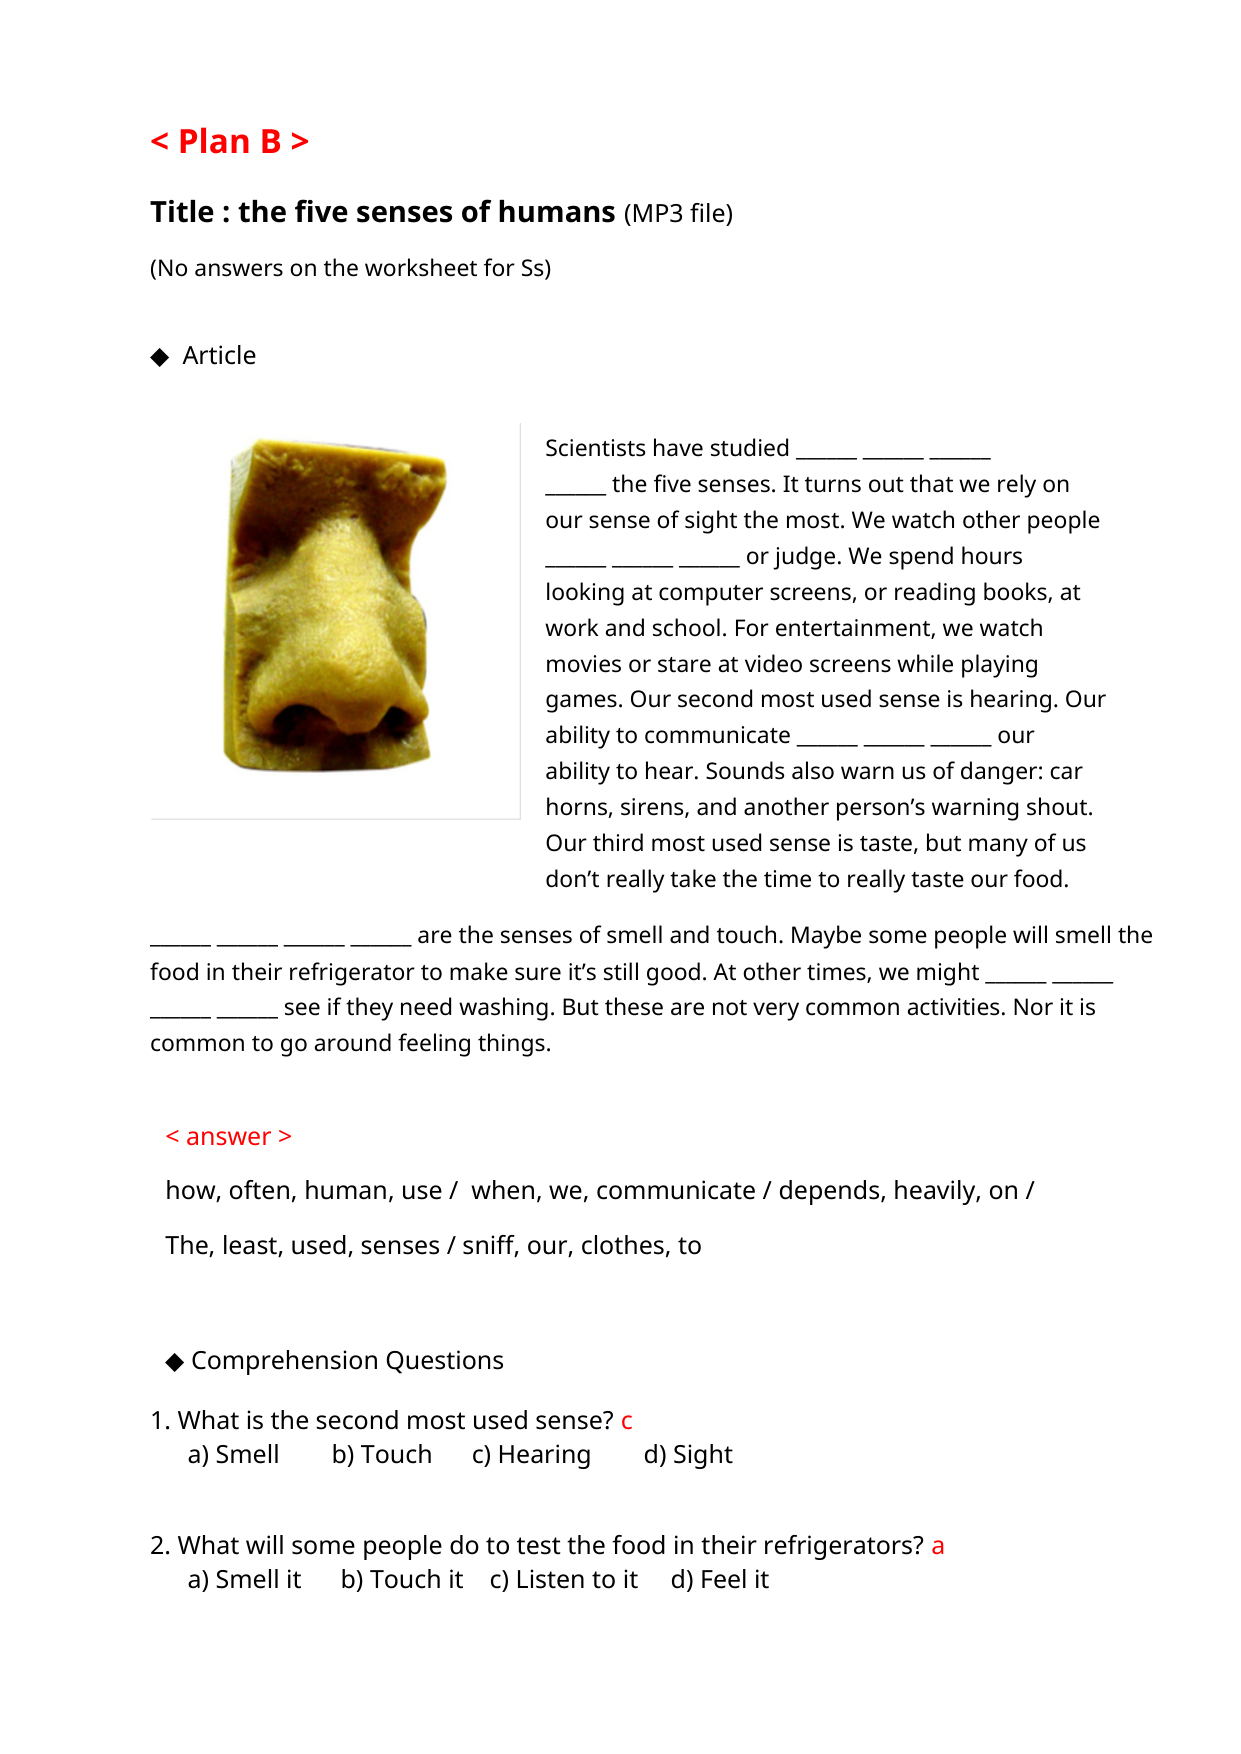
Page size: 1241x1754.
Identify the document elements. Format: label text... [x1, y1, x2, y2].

text < Plan B > [150, 118, 1090, 163]
picture [151, 423, 521, 820]
text ◆ Article [150, 338, 1090, 372]
text (No answers on the worksheet for Ss) [150, 252, 1090, 283]
table_header [139, 398, 534, 919]
text Title : the five senses of humans (MP3 file) [150, 191, 1090, 231]
table_cell ______ ______ ______ ______ are the senses of smell and touch. Maybe some people will smell the food in their refrigerator to make sure it’s still good. At other times, we might ______ ______ ______ ______ see if they need washing. But these are not very common activities. Nor it is common to go around feeling things. < answer > how, often, human, use / when, we, communicate / depends, heavily, on / The, least, used, senses / sniff, our, clothes, to ◆ Comprehension Questions 1. What is the second most used sense? c a) Smell b) Touch c) Hearing d) Sight [139, 920, 1169, 1471]
text a) Smell it b) Touch it c) Listen to it d) Feel it [150, 1562, 1090, 1596]
text 2. What will some people do to test the food in their refrigerators? a [150, 1528, 1090, 1562]
table_header Scientists have studied ______ ______ ______ ______ the five senses. It turns out that we rely on our sense of sight the most. We watch other people ______ ______ ______ or judge. We spend hours looking at computer screens, or reading books, at work and school. For entertainment, we watch movies or stare at video screens while playing games. Our second most used sense is hearing. Our ability to communicate ______ ______ ______ our ability to hear. Sounds also warn us of danger: car horns, sirens, and another person’s warning shout. Our third most used sense is taste, but many of us don’t really take the time to really taste our food. [534, 398, 1169, 919]
